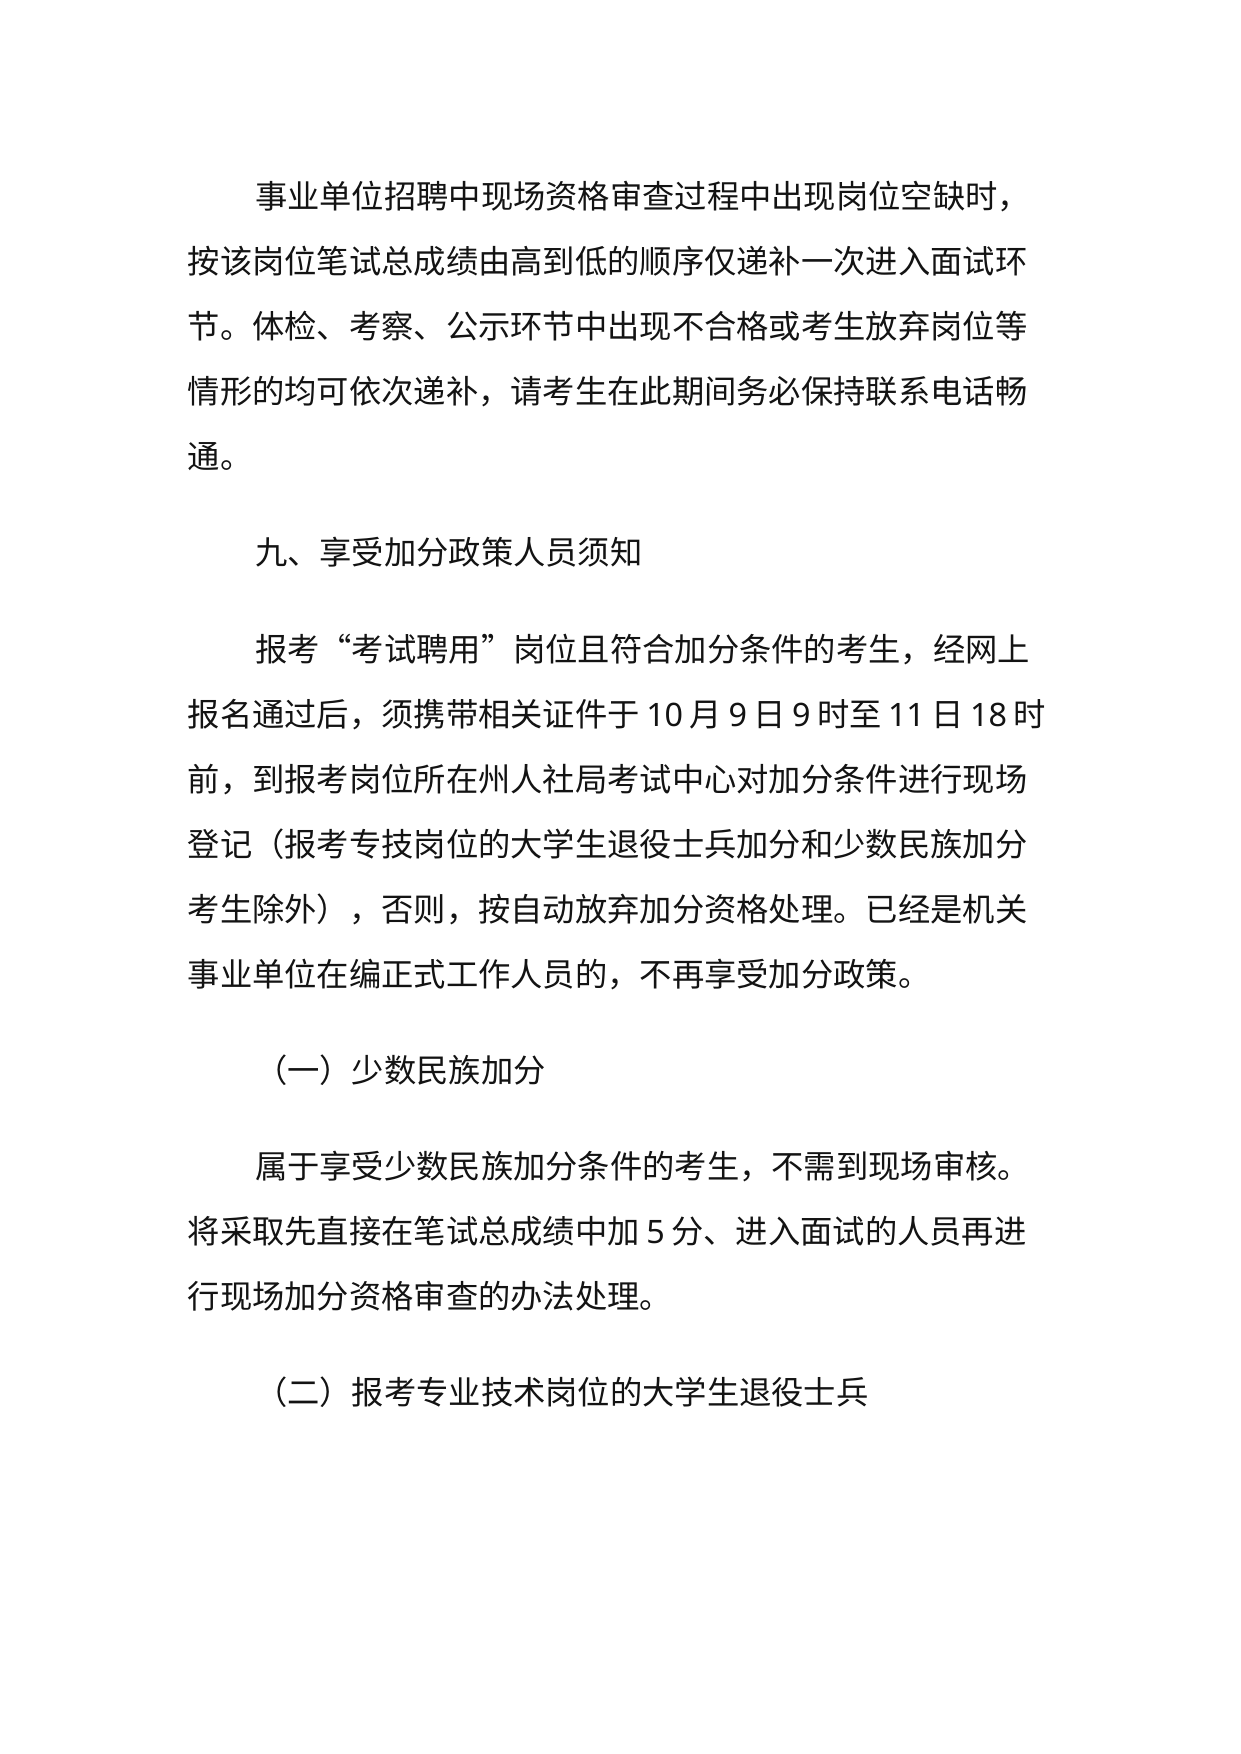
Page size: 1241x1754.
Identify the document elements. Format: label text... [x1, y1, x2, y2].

text （二）报考专业技术岗位的大学生退役士兵 [187, 1358, 1053, 1423]
text 报考“考试聘用”岗位且符合加分条件的考生，经网上报名通过后，须携带相关证件于10月9日9时至11日18时前，到报考岗位所在州人社局考试中心对加分条件进行现场登记（报考专技岗位的大学生退役士兵加分和少数民族加分考生除外），否则，按自动放弃加分资格处理。已经是机关事业单位在编正式工作人员的，不再享受加分政策。 [187, 614, 1053, 1004]
text 九、享受加分政策人员须知 [187, 518, 1053, 583]
text 属于享受少数民族加分条件的考生，不需到现场审核。将采取先直接在笔试总成绩中加5分、进入面试的人员再进行现场加分资格审查的办法处理。 [187, 1132, 1053, 1327]
text 事业单位招聘中现场资格审查过程中出现岗位空缺时，按该岗位笔试总成绩由高到低的顺序仅递补一次进入面试环节。体检、考察、公示环节中出现不合格或考生放弃岗位等情形的均可依次递补，请考生在此期间务必保持联系电话畅通。 [187, 162, 1053, 487]
text （一）少数民族加分 [187, 1036, 1053, 1101]
